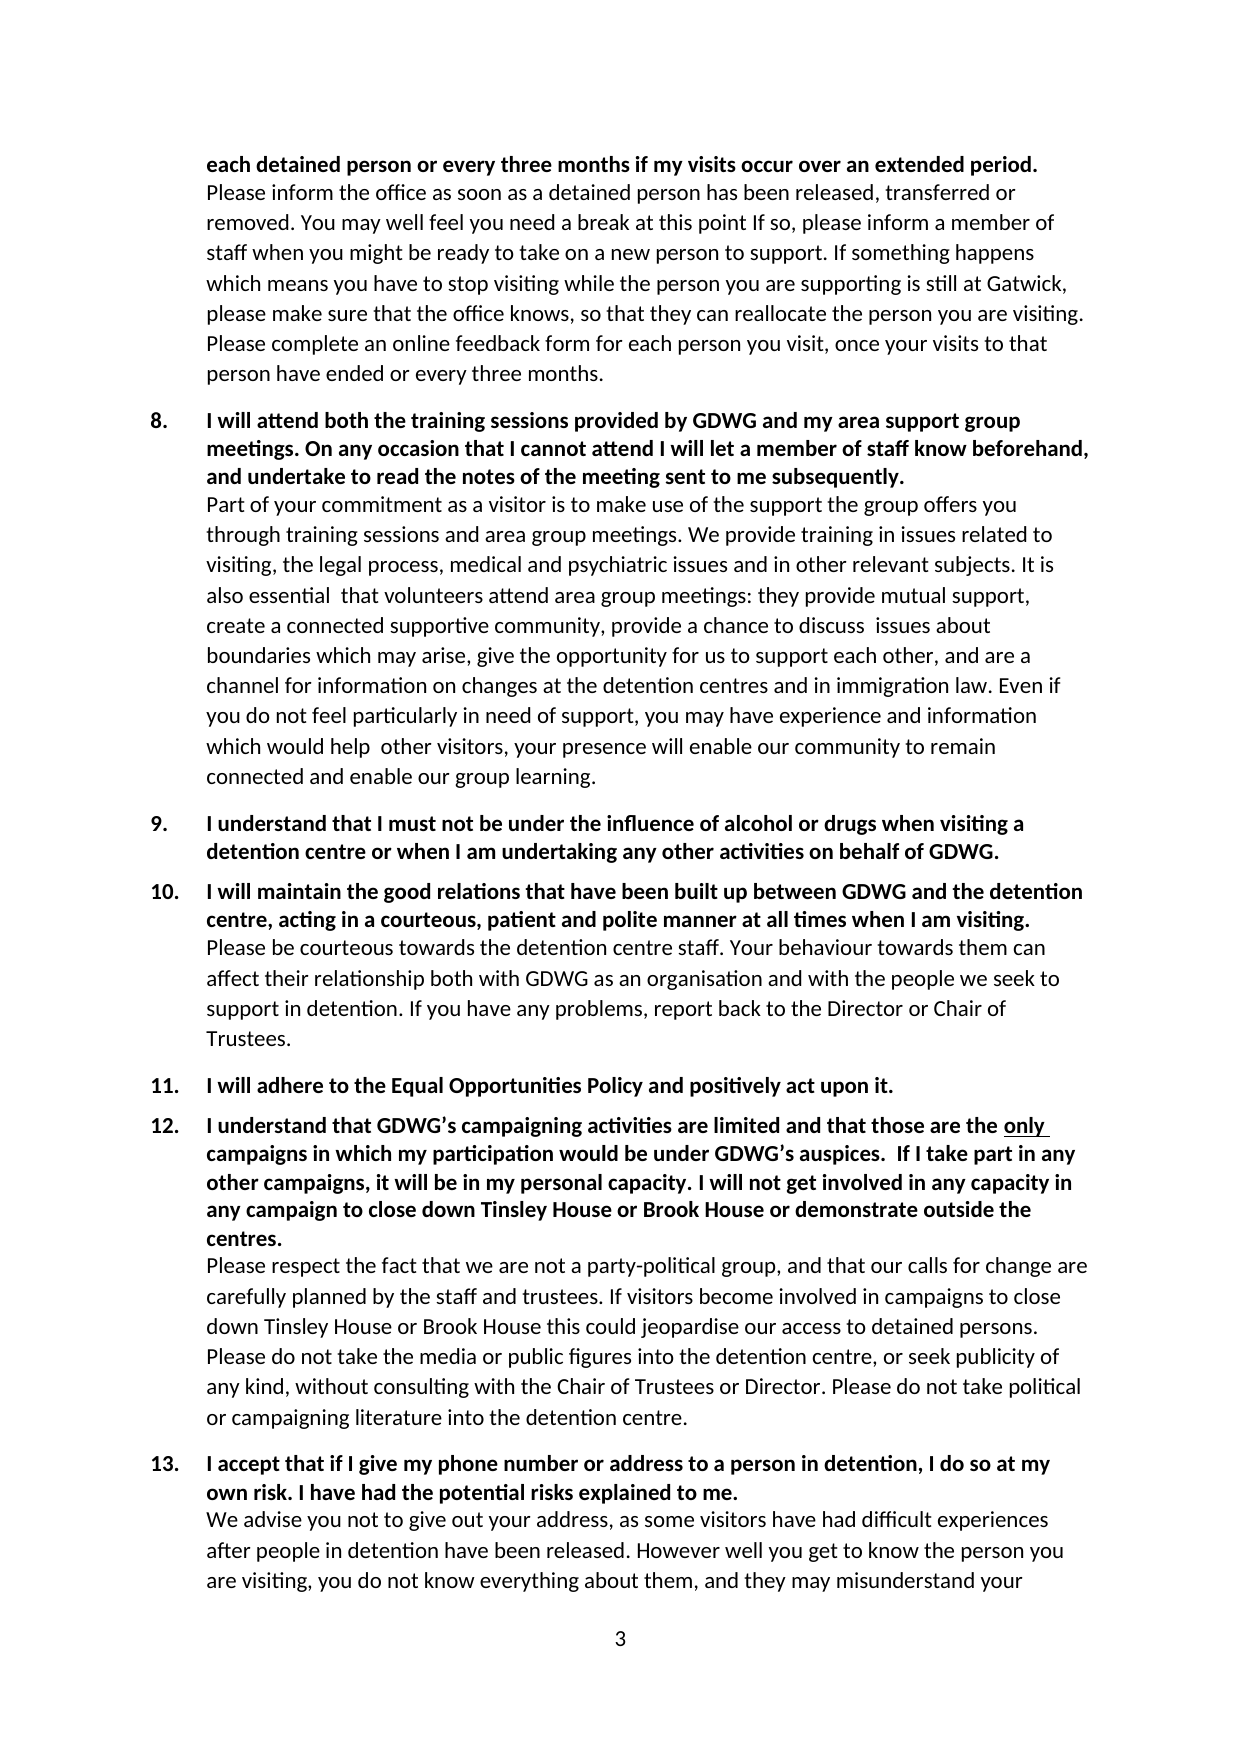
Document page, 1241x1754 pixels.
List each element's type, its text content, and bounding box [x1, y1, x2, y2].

list I will attend both the training sessions provided by GDWG and my area support group meetings. On any occasion that I cannot attend I will let a member of staff know beforehand, and undertake to read the notes of the meeting sent to me subsequently. [150, 406, 1090, 490]
text Please be courteous towards the detention centre staff. Your behaviour towards them can affect their relationship both with GDWG as an organisation and with the people we seek to support in detention. If you have any problems, report back to the Director or Chair of Trustees. [206, 933, 1090, 1052]
list I accept that if I give my phone number or address to a person in detention, I do so at my own risk. I have had the potential risks explained to me. [150, 1449, 1090, 1506]
list I will adhere to the Equal Opportunities Policy and positively act upon it. [150, 1071, 1090, 1099]
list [150, 150, 1090, 178]
text Please respect the fact that we are not a party-political group, and that our calls for change are carefully planned by the staff and trustees. If visitors become involved in campaigns to close down Tinsley House or Brook House this could jeopardise our access to detained persons. Please do not take the media or public figures into the detention centre, or seek publicity of any kind, without consulting with the Chair of Trustees or Director. Please do not take political or campaigning literature into the detention centre. [206, 1252, 1090, 1431]
text Please inform the office as soon as a detained person has been released, transferred or removed. You may well feel you need a break at this point If so, please inform a member of staff when you might be ready to take on a new person to support. If something happens which means you have to stop visiting while the person you are supporting is still at Gatwick, please make sure that the office knows, so that they can reallocate the person you are visiting. Please complete an online feedback form for each person you visit, once your visits to that person have ended or every three months. [206, 178, 1090, 387]
list I understand that I must not be under the influence of alcohol or drugs when visiting a detention centre or when I am undertaking any other activities on behalf of GDWG. [150, 809, 1090, 865]
list I understand that GDWG’s campaigning activities are limited and that those are the only campaigns in which my participation would be under GDWG’s auspices. If I take part in any other campaigns, it will be in my personal capacity. I will not get involved in any capacity in any campaign to close down Tinsley House or Brook House or demonstrate outside the centres. [150, 1112, 1090, 1252]
text Part of your commitment as a visitor is to make use of the support the group offers you through training sessions and area group meetings. We provide training in issues related to visiting, the legal process, medical and psychiatric issues and in other relevant subjects. It is also essential that volunteers attend area group meetings: they provide mutual support, create a connected supportive community, provide a chance to discuss issues about boundaries which may arise, give the opportunity for us to support each other, and are a channel for information on changes at the detention centres and in immigration law. Even if you do not feel particularly in need of support, you may have experience and information which would help other visitors, your presence will enable our community to remain connected and enable our group learning. [206, 490, 1090, 790]
list I will maintain the good relations that have been built up between GDWG and the detention centre, acting in a courteous, patient and polite manner at all times when I am visiting. [150, 877, 1090, 933]
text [206, 1506, 1090, 1594]
